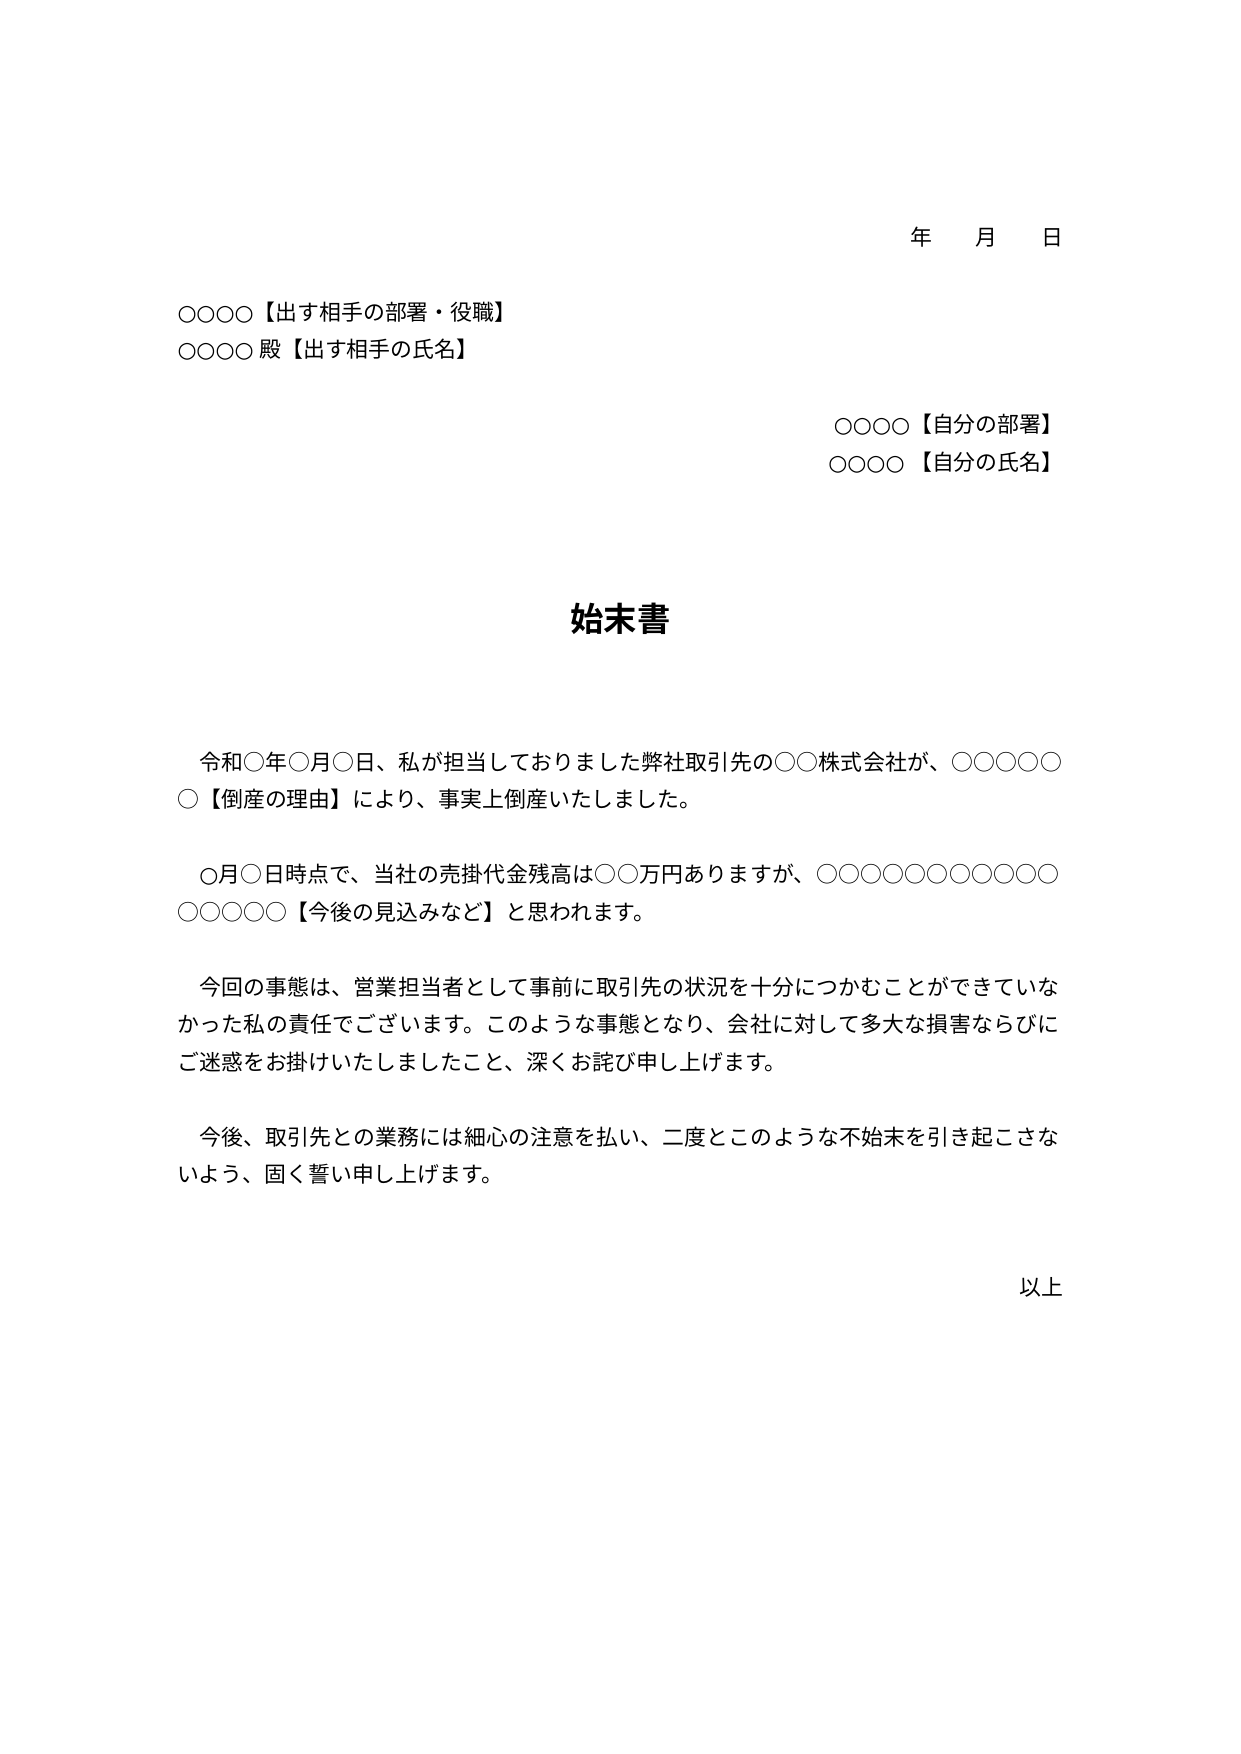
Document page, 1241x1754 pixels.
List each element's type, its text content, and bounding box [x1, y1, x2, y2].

text ○○○○【自分の部署】 [177, 404, 1063, 442]
text ○○○○【出す相手の部署・役職】 [177, 292, 1063, 329]
text 年 月 日 [177, 217, 1063, 254]
text ○○○○ 【自分の氏名】 [177, 442, 1063, 479]
text 令和○年○月○日、私が担当しておりました弊社取引先の○○株式会社が、○○○○○○【倒産の理由】により、事実上倒産いたしました。 [177, 742, 1063, 817]
title 始末書 [177, 579, 1063, 654]
text ○月○日時点で、当社の売掛代金残高は○○万円ありますが、○○○○○○○○○○○○○○○○【今後の見込みなど】と思われます。 [177, 854, 1063, 929]
text 以上 [177, 1267, 1063, 1304]
text 今回の事態は、営業担当者として事前に取引先の状況を十分につかむことができていなかった私の責任でございます。このような事態となり、会社に対して多大な損害ならびにご迷惑をお掛けいたしましたこと、深くお詫び申し上げます。 [177, 967, 1063, 1079]
text ○○○○ 殿【出す相手の氏名】 [177, 329, 1063, 367]
text 今後、取引先との業務には細心の注意を払い、二度とこのような不始末を引き起こさないよう、固く誓い申し上げます。 [177, 1117, 1063, 1192]
